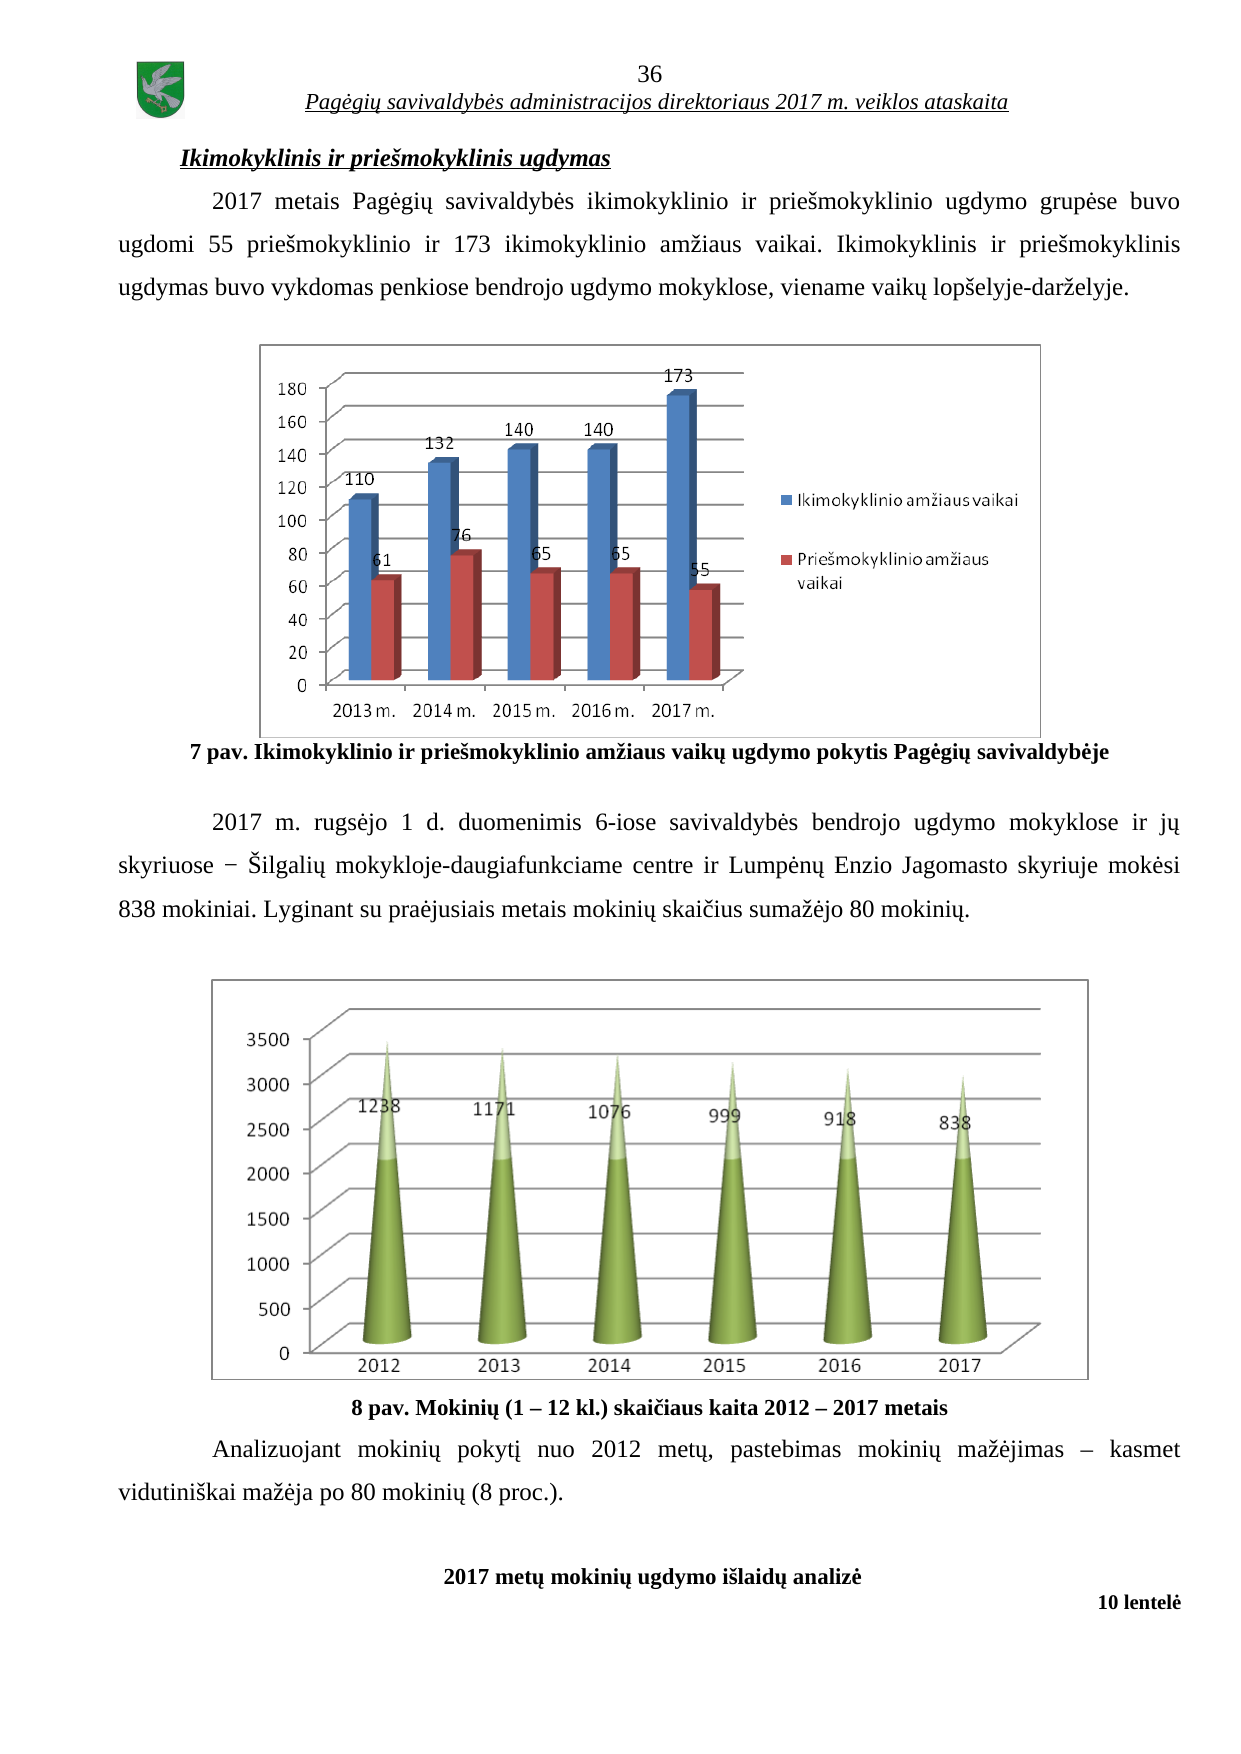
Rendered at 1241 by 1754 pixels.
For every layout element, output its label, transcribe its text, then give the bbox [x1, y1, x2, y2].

picture [258, 344, 1041, 738]
picture [210, 979, 1089, 1380]
text 2017 metų mokinių ugdymo išlaidų analizė [118, 1563, 1181, 1590]
text Ikimokyklinis ir priešmokyklinis ugdymas [118, 143, 1181, 172]
text 2017 metais Pagėgių savivaldybės ikimokyklinio ir priešmokyklinio ugdymo grupėse buvo ugdomi 55 priešmokyklinio ir 173 ikimokyklinio amžiaus vaikai. Ikimokyklinis ir priešmokyklinis ugdymas buvo vykdomas penkiose bendrojo ugdymo mokyklose, viename vaikų lopšelyje-darželyje. [118, 186, 1181, 301]
text Analizuojant mokinių pokytį nuo 2012 metų, pastebimas mokinių mažėjimas – kasmet vidutiniškai mažėja po 80 mokinių (8 proc.). [118, 1434, 1181, 1506]
text 8 pav. Mokinių (1 – 12 kl.) skaičiaus kaita 2012 – 2017 metais [118, 1394, 1181, 1421]
picture [136, 61, 185, 119]
text 10 lentelė [118, 1590, 1181, 1614]
text 7 pav. Ikimokyklinio ir priešmokyklinio amžiaus vaikų ugdymo pokytis Pagėgių savivaldybėje [118, 738, 1181, 764]
text 2017 m. rugsėjo 1 d. duomenimis 6-iose savivaldybės bendrojo ugdymo mokyklose ir jų skyriuose − Šilgalių mokykloje-daugiafunkciame centre ir Lumpėnų Enzio Jagomasto skyriuje mokėsi 838 mokiniai. Lyginant su praėjusiais metais mokinių skaičius sumažėjo 80 mokinių. [118, 807, 1181, 922]
